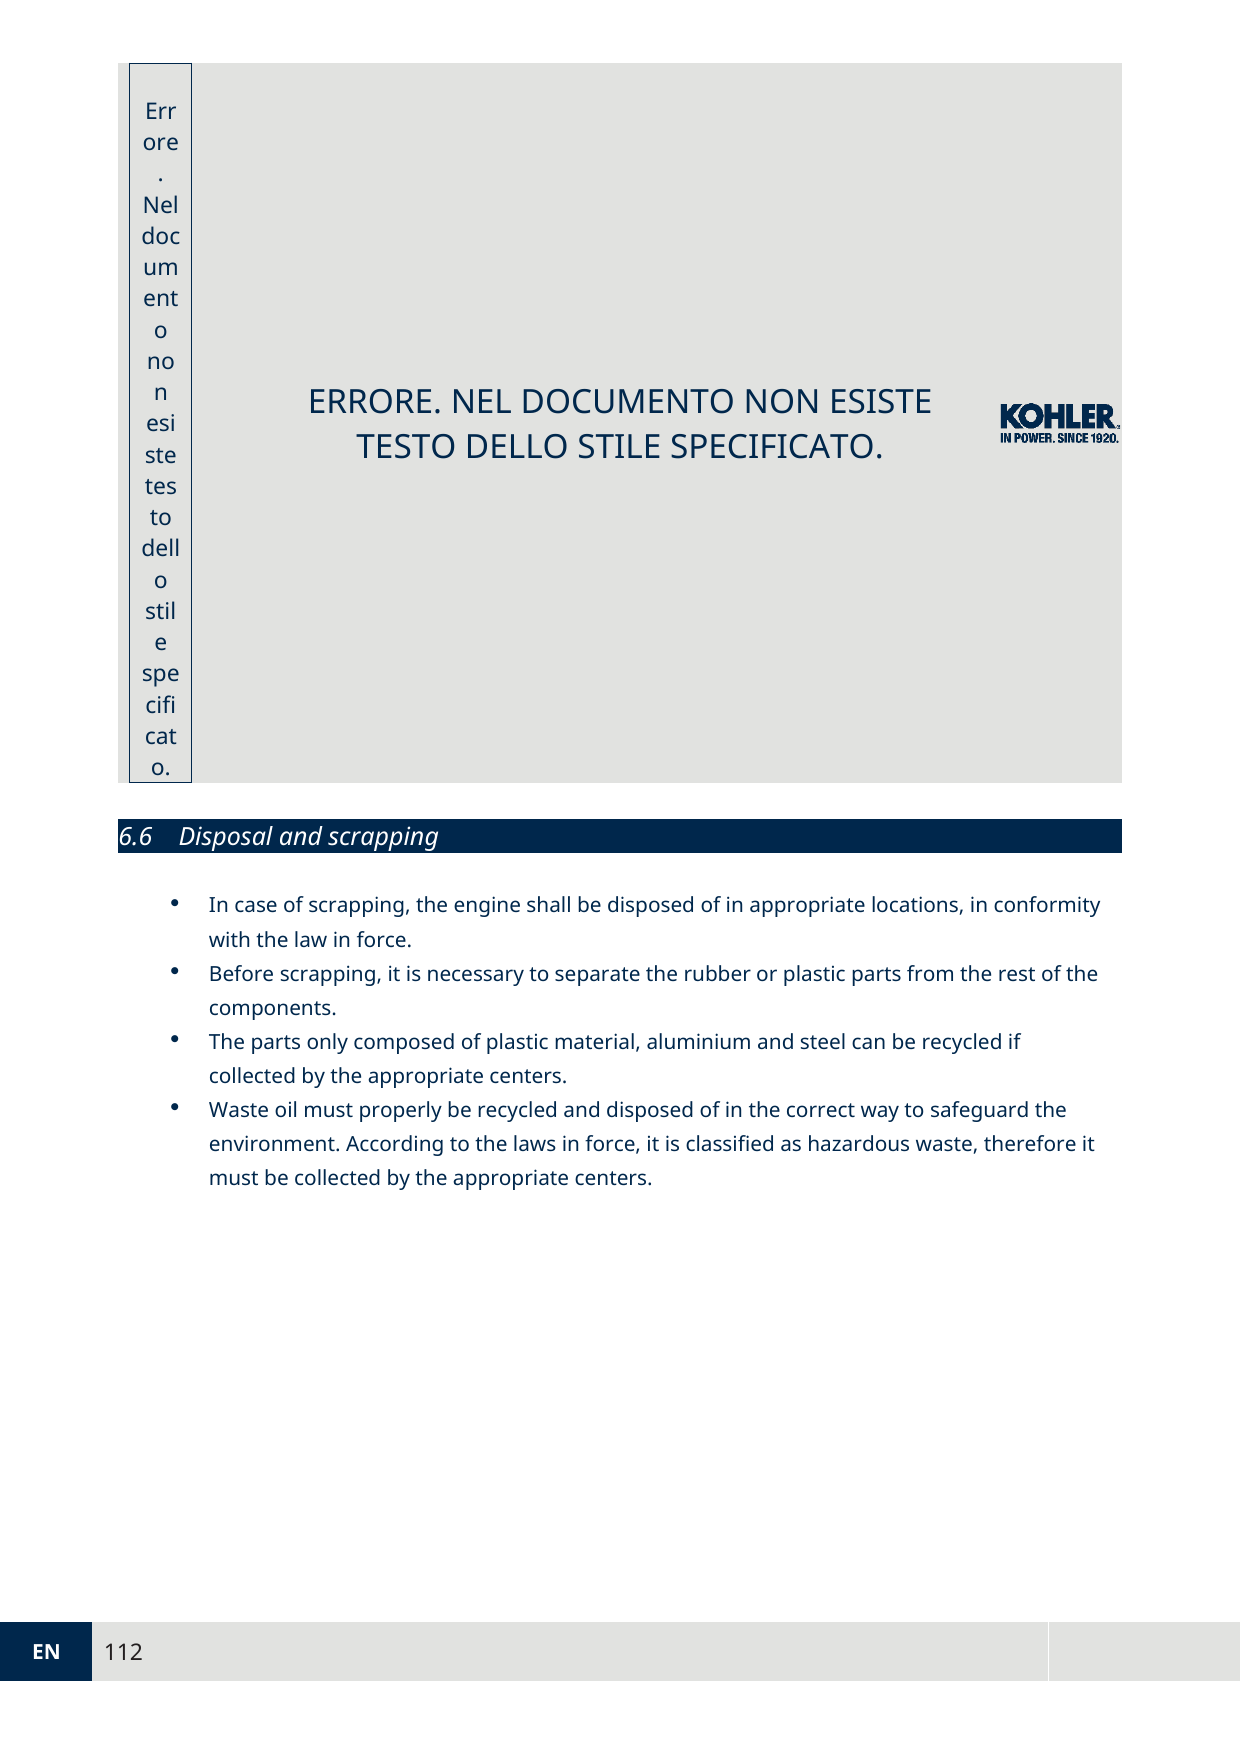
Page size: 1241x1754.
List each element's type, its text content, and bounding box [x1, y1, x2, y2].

subtitle Disposal and scrapping [118, 819, 1122, 853]
picture [1000, 403, 1121, 443]
table_header In case of scrapping, the engine shall be disposed of in appropriate locations, in conformity with the law in force. Before scrapping, it is necessary to separate the rubber or plastic parts from the rest of the components. The parts only composed of plastic material, aluminium and steel can be recycled if collected by the appropriate centers. Waste oil must properly be recycled and disposed of in the correct way to safeguard the environment. According to the laws in force, it is classified as hazardous waste, therefore it must be collected by the appropriate centers. [118, 872, 1122, 1209]
